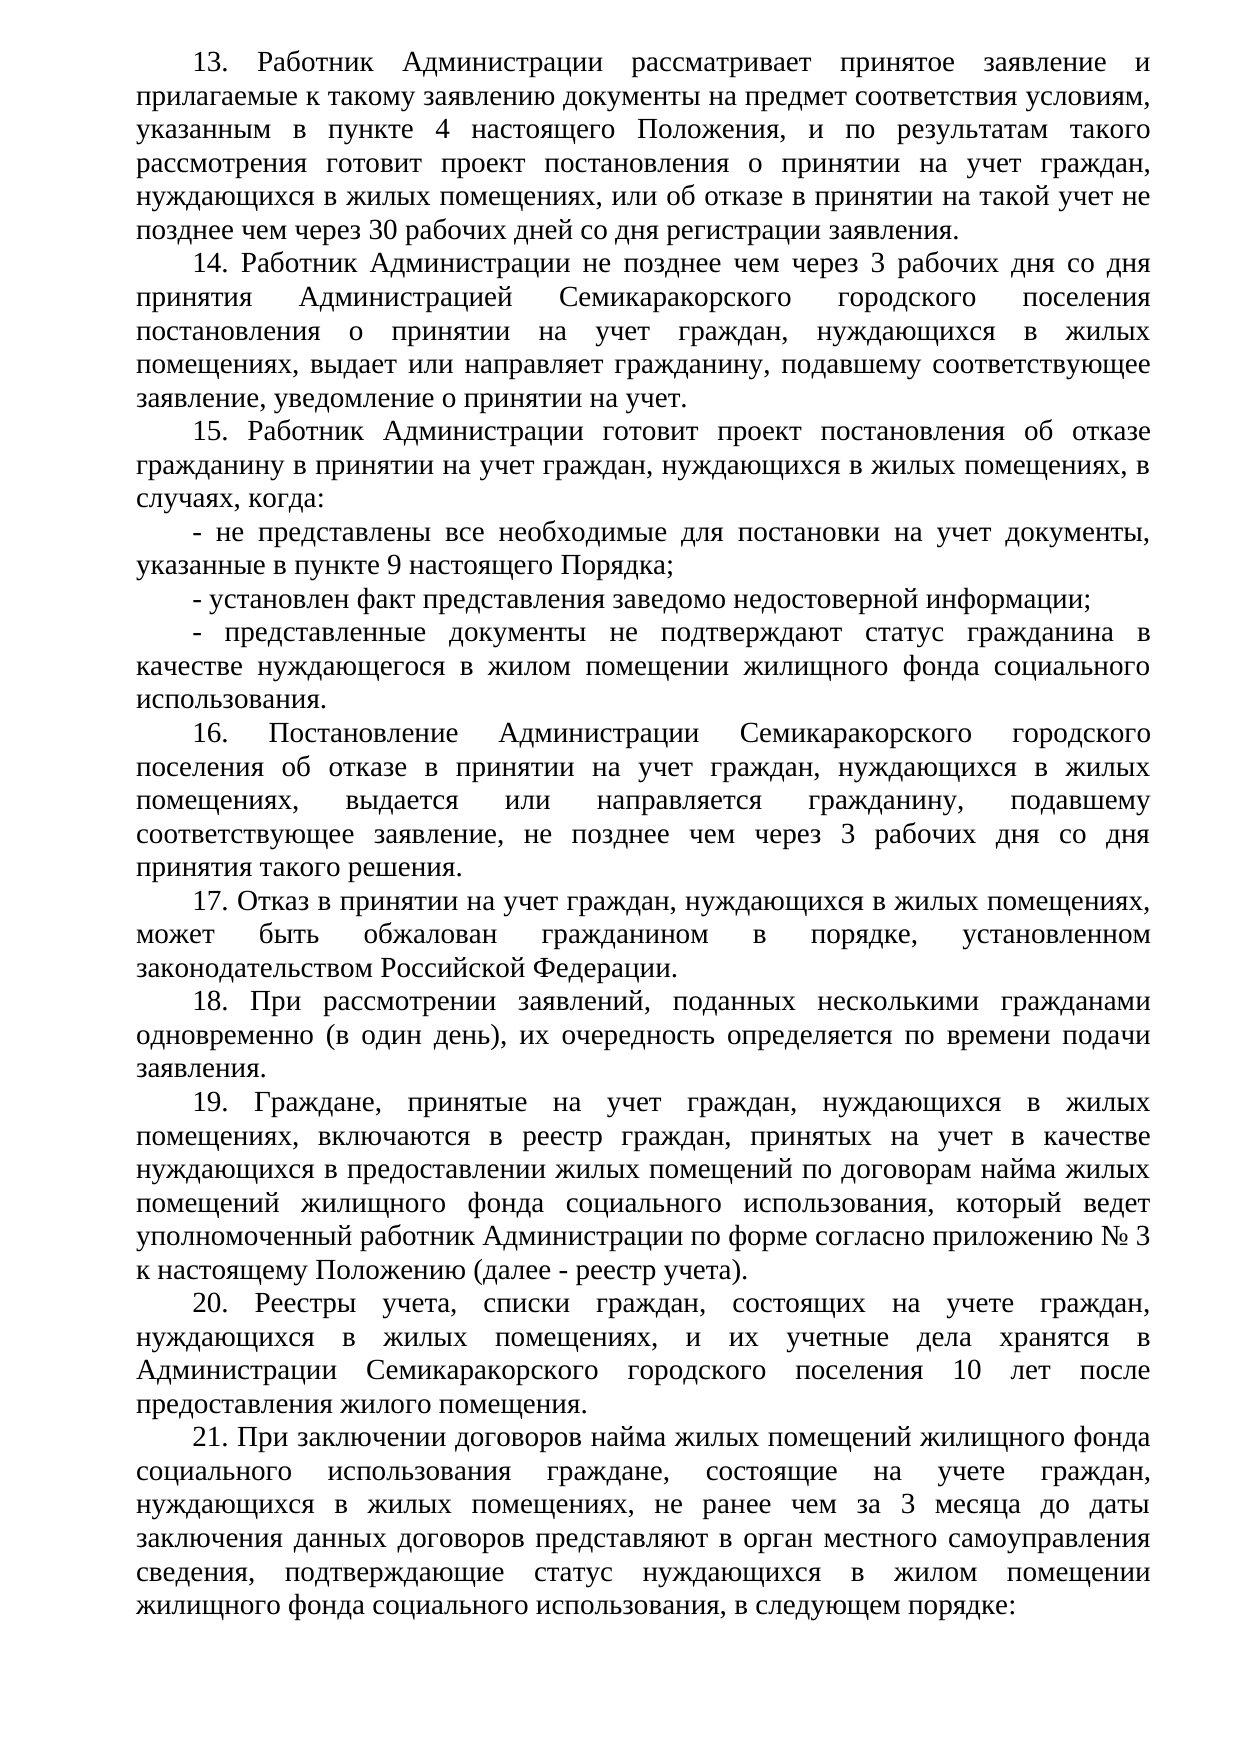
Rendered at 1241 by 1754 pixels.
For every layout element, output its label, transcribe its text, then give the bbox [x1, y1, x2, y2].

text 14. Работник Администрации не позднее чем через 3 рабочих дня со дня принятия Администрацией Семикаракорского городского поселения постановления о принятии на учет граждан, нуждающихся в жилых помещениях, выдает или направляет гражданину, подавшему соответствующее заявление, уведомление о принятии на учет. [136, 246, 1152, 413]
text 13. Работник Администрации рассматривает принятое заявление и прилагаемые к такому заявлению документы на предмет соответствия условиям, указанным в пункте 4 настоящего Положения, и по результатам такого рассмотрения готовит проект постановления о принятии на учет граждан, нуждающихся в жилых помещениях, или об отказе в принятии на такой учет не позднее чем через 30 рабочих дней со дня регистрации заявления. [136, 44, 1152, 246]
text 18. При рассмотрении заявлений, поданных несколькими гражданами одновременно (в один день), их очередность определяется по времени подачи заявления. [136, 983, 1152, 1084]
text 17. Отказ в принятии на учет граждан, нуждающихся в жилых помещениях, может быть обжалован гражданином в порядке, установленном законодательством Российской Федерации. [136, 883, 1152, 983]
text - не представлены все необходимые для постановки на учет документы, указанные в пункте 9 настоящего Порядка; [136, 514, 1152, 581]
text 21. При заключении договоров найма жилых помещений жилищного фонда социального использования граждане, состоящие на учете граждан, нуждающихся в жилых помещениях, не ранее чем за 3 месяца до даты заключения данных договоров представляют в орган местного самоуправления сведения, подтверждающие статус нуждающихся в жилом помещении жилищного фонда социального использования, в следующем порядке: [136, 1419, 1152, 1621]
text 15. Работник Администрации готовит проект постановления об отказе гражданину в принятии на учет граждан, нуждающихся в жилых помещениях, в случаях, когда: [136, 413, 1152, 514]
text 19. Граждане, принятые на учет граждан, нуждающихся в жилых помещениях, включаются в реестр граждан, принятых на учет в качестве нуждающихся в предоставлении жилых помещений по договорам найма жилых помещений жилищного фонда социального использования, который ведет уполномоченный работник Администрации по форме согласно приложению № 3 к настоящему Положению (далее - реестр учета). [136, 1084, 1152, 1285]
text - представленные документы не подтверждают статус гражданина в качестве нуждающегося в жилом помещении жилищного фонда социального использования. [136, 614, 1152, 715]
text 16. Постановление Администрации Семикаракорского городского поселения об отказе в принятии на учет граждан, нуждающихся в жилых помещениях, выдается или направляется гражданину, подавшему соответствующее заявление, не позднее чем через 3 рабочих дня со дня принятия такого решения. [136, 715, 1152, 883]
text 20. Реестры учета, списки граждан, состоящих на учете граждан, нуждающихся в жилых помещениях, и их учетные дела хранятся в Администрации Семикаракорского городского поселения 10 лет после предоставления жилого помещения. [136, 1285, 1152, 1419]
text - установлен факт представления заведомо недостоверной информации; [136, 581, 1152, 614]
